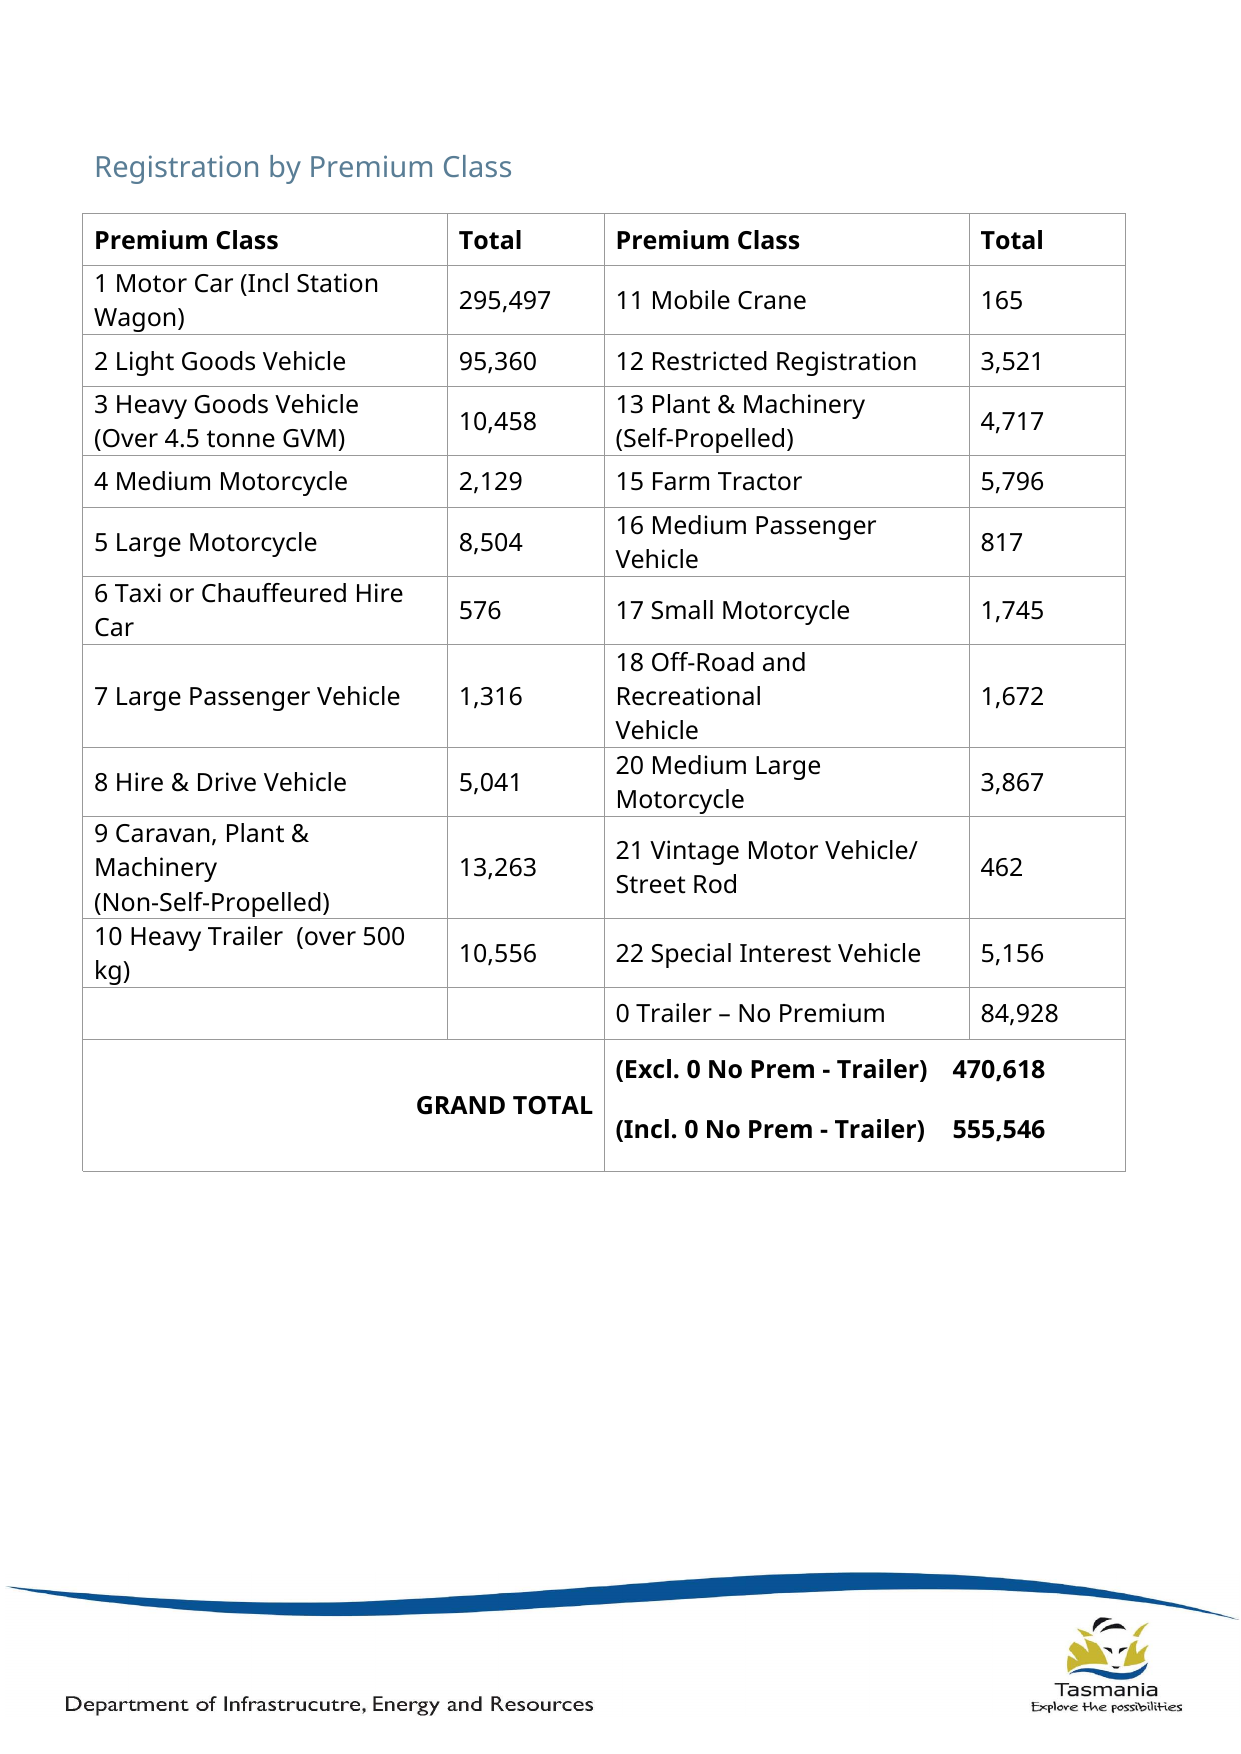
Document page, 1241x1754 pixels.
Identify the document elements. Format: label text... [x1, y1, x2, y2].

table_cell 1,316 [448, 645, 604, 747]
table_cell [448, 988, 604, 1039]
table_cell 21 Vintage Motor Vehicle/ Street Rod [605, 817, 969, 918]
table_cell 6 Taxi or Chauffeured Hire Car [83, 577, 447, 644]
table_cell 8 Hire & Drive Vehicle [83, 748, 447, 816]
table_cell 817 [970, 508, 1125, 576]
table_cell 18 Off-Road and Recreational Vehicle [605, 645, 969, 747]
table_cell 295,497 [448, 266, 604, 334]
table_cell 13 Plant & Machinery (Self-Propelled) [605, 387, 969, 455]
table_header Total [448, 214, 604, 265]
table_cell 5 Large Motorcycle [83, 508, 447, 576]
table_cell 12 Restricted Registration [605, 335, 969, 386]
table_cell 10,556 [448, 919, 604, 987]
table_cell 3 Heavy Goods Vehicle (Over 4.5 tonne GVM) [83, 387, 447, 455]
table_cell 9 Caravan, Plant & Machinery (Non-Self-Propelled) [83, 817, 447, 918]
table_cell 10,458 [448, 387, 604, 455]
table_cell 84,928 [970, 988, 1125, 1039]
table_cell 22 Special Interest Vehicle [605, 919, 969, 987]
table_cell 7 Large Passenger Vehicle [83, 645, 447, 747]
table_cell 20 Medium Large Motorcycle [605, 748, 969, 816]
table_cell [83, 988, 447, 1039]
table_cell 165 [970, 266, 1125, 334]
table_cell 576 [448, 577, 604, 644]
table_cell 5,041 [448, 748, 604, 816]
table_header Total [970, 214, 1125, 265]
table_cell 8,504 [448, 508, 604, 576]
table_cell 3,521 [970, 335, 1125, 386]
table_cell 0 Trailer – No Premium [605, 988, 969, 1039]
table_cell 1,745 [970, 577, 1125, 644]
table_cell 13,263 [448, 817, 604, 918]
table_cell 16 Medium Passenger Vehicle [605, 508, 969, 576]
table_cell 4 Medium Motorcycle [83, 456, 447, 507]
picture [5, 1572, 1240, 1717]
table_cell 2 Light Goods Vehicle [83, 335, 447, 386]
text Registration by Premium Class [94, 146, 1137, 186]
table_cell 4,717 [970, 387, 1125, 455]
table_cell (Excl. 0 No Prem - Trailer) 470,618 (Incl. 0 No Prem - Trailer) 555,546 [605, 1040, 1125, 1171]
table_cell GRAND TOTAL [83, 1040, 604, 1171]
table_cell 5,156 [970, 919, 1125, 987]
table_cell 15 Farm Tractor [605, 456, 969, 507]
table_cell 5,796 [970, 456, 1125, 507]
table_cell 95,360 [448, 335, 604, 386]
table_cell 462 [970, 817, 1125, 918]
table_header Premium Class [605, 214, 969, 265]
table_cell 2,129 [448, 456, 604, 507]
table_cell 11 Mobile Crane [605, 266, 969, 334]
table_header Premium Class [83, 214, 447, 265]
table_cell 17 Small Motorcycle [605, 577, 969, 644]
table_cell 10 Heavy Trailer (over 500 kg) [83, 919, 447, 987]
table_cell 1 Motor Car (Incl Station Wagon) [83, 266, 447, 334]
table_cell 1,672 [970, 645, 1125, 747]
table_cell 3,867 [970, 748, 1125, 816]
